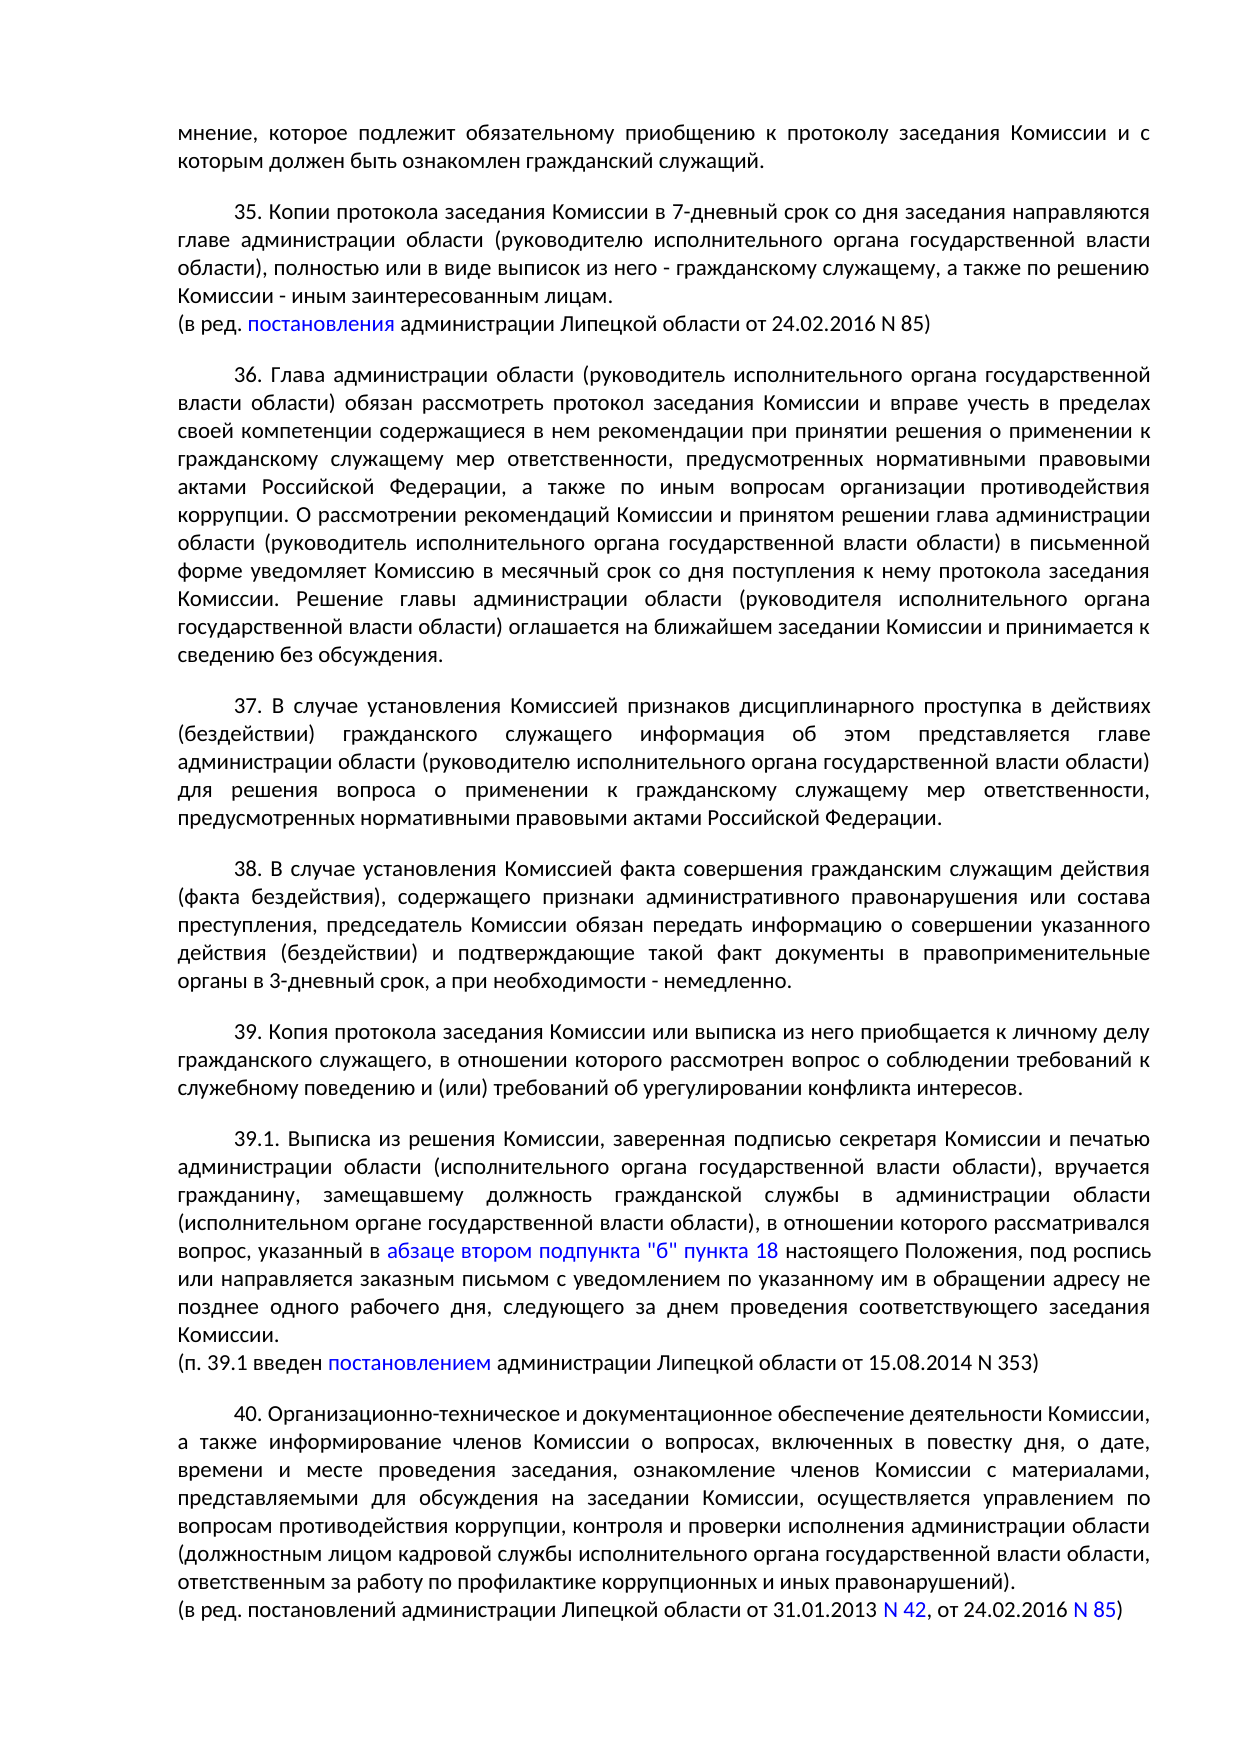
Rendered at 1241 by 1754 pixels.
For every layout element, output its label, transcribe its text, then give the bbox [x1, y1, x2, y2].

text 35. Копии протокола заседания Комиссии в 7-дневный срок со дня заседания направляются главе администрации области (руководителю исполнительного органа государственной власти области), полностью или в виде выписок из него - гражданскому служащему, а также по решению Комиссии - иным заинтересованным лицам. [177, 197, 1152, 309]
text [177, 118, 1152, 174]
text (п. 39.1 введен постановлением администрации Липецкой области от 15.08.2014 N 353) [177, 1348, 1152, 1376]
text 40. Организационно-техническое и документационное обеспечение деятельности Комиссии, а также информирование членов Комиссии о вопросах, включенных в повестку дня, о дате, времени и месте проведения заседания, ознакомление членов Комиссии с материалами, представляемыми для обсуждения на заседании Комиссии, осуществляется управлением по вопросам противодействия коррупции, контроля и проверки исполнения администрации области (должностным лицом кадровой службы исполнительного органа государственной власти области, ответственным за работу по профилактике коррупционных и иных правонарушений). [177, 1399, 1152, 1596]
text 37. В случае установления Комиссией признаков дисциплинарного проступка в действиях (бездействии) гражданского служащего информация об этом представляется главе администрации области (руководителю исполнительного органа государственной власти области) для решения вопроса о применении к гражданскому служащему мер ответственности, предусмотренных нормативными правовыми актами Российской Федерации. [177, 691, 1152, 831]
text (в ред. постановлений администрации Липецкой области от 31.01.2013 N 42, от 24.02.2016 N 85) [177, 1596, 1152, 1623]
text 39.1. Выписка из решения Комиссии, заверенная подписью секретаря Комиссии и печатью администрации области (исполнительного органа государственной власти области), вручается гражданину, замещавшему должность гражданской службы в администрации области (исполнительном органе государственной власти области), в отношении которого рассматривался вопрос, указанный в абзаце втором подпункта "б" пункта 18 настоящего Положения, под роспись или направляется заказным письмом с уведомлением по указанному им в обращении адресу не позднее одного рабочего дня, следующего за днем проведения соответствующего заседания Комиссии. [177, 1124, 1152, 1348]
text 36. Глава администрации области (руководитель исполнительного органа государственной власти области) обязан рассмотреть протокол заседания Комиссии и вправе учесть в пределах своей компетенции содержащиеся в нем рекомендации при принятии решения о применении к гражданскому служащему мер ответственности, предусмотренных нормативными правовыми актами Российской Федерации, а также по иным вопросам организации противодействия коррупции. О рассмотрении рекомендаций Комиссии и принятом решении глава администрации области (руководитель исполнительного органа государственной власти области) в письменной форме уведомляет Комиссию в месячный срок со дня поступления к нему протокола заседания Комиссии. Решение главы администрации области (руководителя исполнительного органа государственной власти области) оглашается на ближайшем заседании Комиссии и принимается к сведению без обсуждения. [177, 360, 1152, 668]
text (в ред. постановления администрации Липецкой области от 24.02.2016 N 85) [177, 309, 1152, 337]
text 39. Копия протокола заседания Комиссии или выписка из него приобщается к личному делу гражданского служащего, в отношении которого рассмотрен вопрос о соблюдении требований к служебному поведению и (или) требований об урегулировании конфликта интересов. [177, 1017, 1152, 1101]
text 38. В случае установления Комиссией факта совершения гражданским служащим действия (факта бездействия), содержащего признаки административного правонарушения или состава преступления, председатель Комиссии обязан передать информацию о совершении указанного действия (бездействии) и подтверждающие такой факт документы в правоприменительные органы в 3-дневный срок, а при необходимости - немедленно. [177, 854, 1152, 994]
